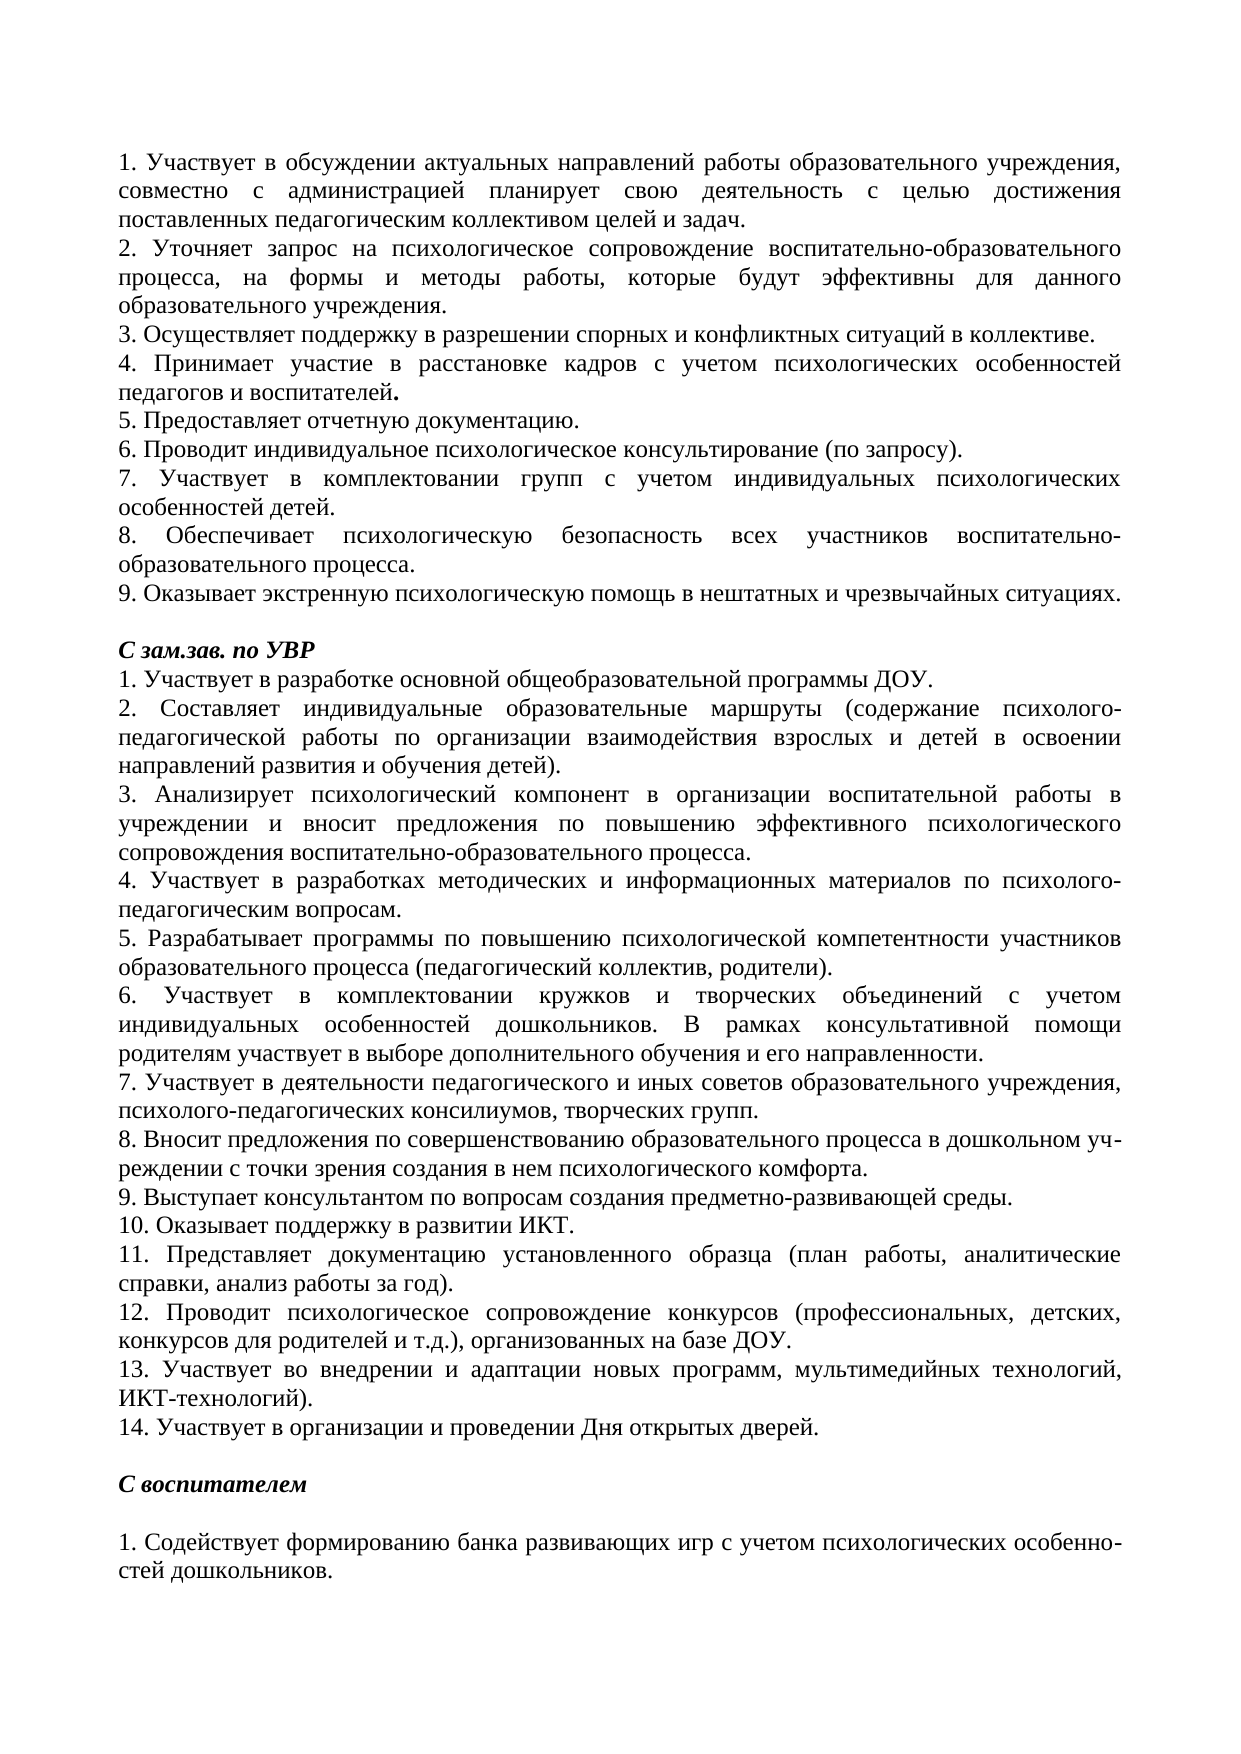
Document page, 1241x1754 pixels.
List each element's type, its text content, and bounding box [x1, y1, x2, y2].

text 9. Выступает консультантом по вопросам создания предметно-развивающей среды. [118, 1182, 1122, 1211]
text 6. Участвует в комплектовании кружков и творческих объединений с учетом индивидуальных особенностей дошкольников. В рамках консультативной помощи родителям участвует в выборе дополнительного обучения и его направленности. [118, 981, 1122, 1067]
text 12. Проводит психологическое сопровождение конкурсов (профессиональных, детских, конкурсов для родителей и т.д.), организованных на базе ДОУ. [118, 1297, 1122, 1354]
text 11. Представляет документацию установленного образца (план работы, аналитические справки, анализ работы за год). [118, 1239, 1122, 1297]
text 10. Оказывает поддержку в развитии ИКТ. [118, 1211, 1122, 1239]
text 14. Участвует в организации и проведении Дня открытых дверей. [118, 1412, 1122, 1441]
text 7. Участвует в деятельности педагогического и иных советов образовательного учреждения, психолого-педагогических консилиумов, творческих групп. [118, 1067, 1122, 1124]
text 13. Участвует во внедрении и адаптации новых программ, мультимедийных технологий, ИКТ-технологий). [118, 1354, 1122, 1412]
text 8. Вносит предложения по совершенствованию образовательного процесса в дошкольном учреждении с точки зрения создания в нем психологического комфорта. [118, 1124, 1122, 1182]
text 4. Участвует в разработках методических и информационных материалов по психолого-педагогическим вопросам. [118, 866, 1122, 923]
text 6. Проводит индивидуальное психологическое консультирование (по запросу). [118, 434, 1122, 463]
text 3. Анализирует психологический компонент в организации воспитательной работы в учреждении и вносит предложения по повышению эффективного психологического сопровождения воспитательно-образовательного процесса. [118, 779, 1122, 866]
text 2. Уточняет запрос на психологическое сопровождение воспитательно-образовательного процесса, на формы и методы работы, которые будут эффективны для данного образовательного учреждения. [118, 233, 1122, 319]
text 7. Участвует в комплектовании групп с учетом индивидуальных психологических особенностей детей. [118, 463, 1122, 521]
text 5. Предоставляет отчетную документацию. [118, 406, 1122, 434]
text 2. Составляет индивидуальные образовательные маршруты (содержание психолого-педагогической работы по организации взаимодействия взрослых и детей в освоении направлений развития и обучения детей). [118, 693, 1122, 779]
text 1. Участвует в обсуждении актуальных направлений работы образовательного учреждения, совместно с администрацией планирует свою деятельность с целью достижения поставленных педагогическим коллективом целей и задач. [118, 147, 1122, 233]
text 4. Принимает участие в расстановке кадров с учетом психологических особенностей педагогов и воспитателей. [118, 348, 1122, 406]
text 3. Осуществляет поддержку в разрешении спорных и конфликтных ситуаций в коллективе. [118, 319, 1122, 348]
text 1. Участвует в разработке основной общеобразовательной программы ДОУ. [118, 664, 1122, 693]
text 8. Обеспечивает психологическую безопасность всех участников воспитательно-образовательного процесса. [118, 521, 1122, 578]
text 9. Оказывает экстренную психологическую помощь в нештатных и чрезвычайных ситуациях. [118, 578, 1122, 607]
text С воспитателем [118, 1469, 1122, 1498]
text 1. Содействует формированию банка развивающих игр с учетом психологических особенностей дошкольников. [118, 1527, 1122, 1584]
text 5. Разрабатывает программы по повышению психологической компетентности участников образовательного процесса (педагогический коллектив, родители). [118, 923, 1122, 981]
text С зам.зав. по УВР [118, 636, 1122, 664]
